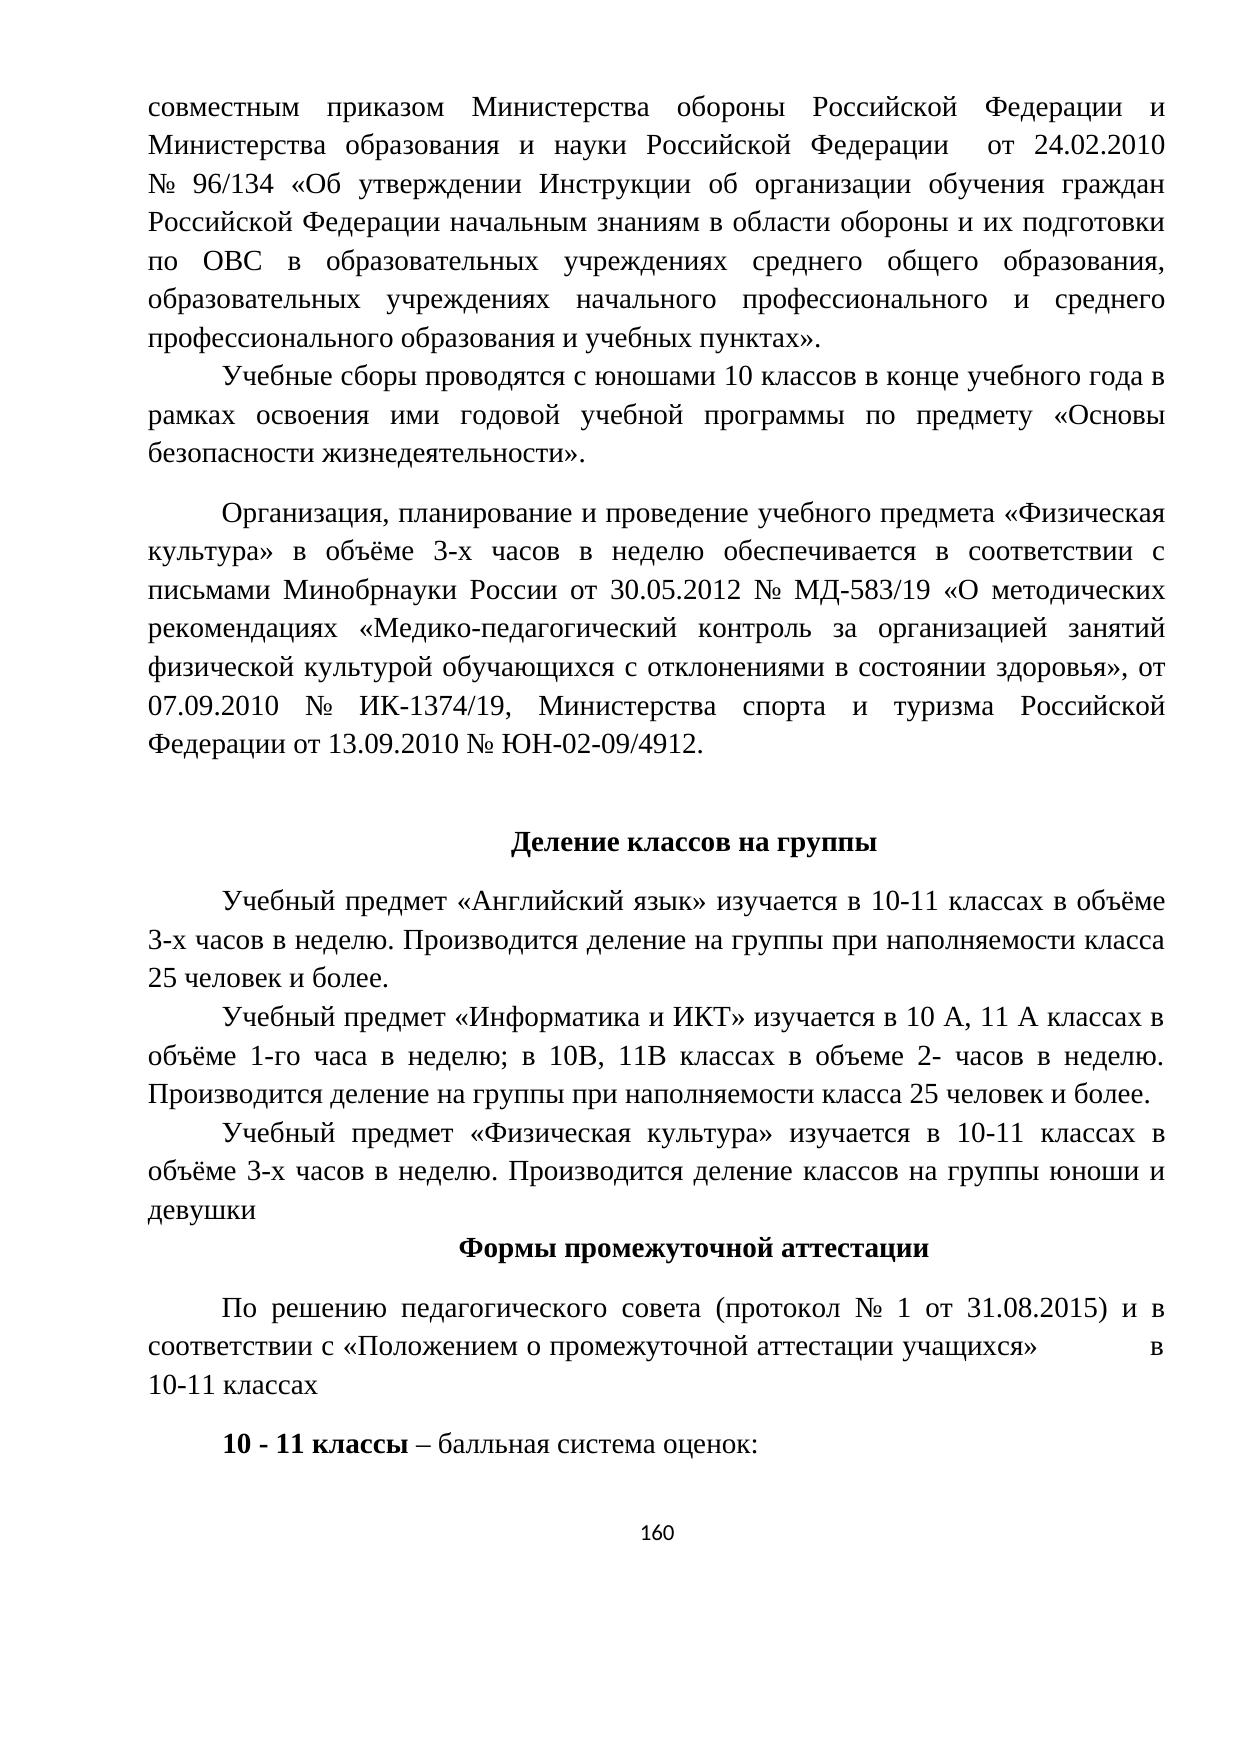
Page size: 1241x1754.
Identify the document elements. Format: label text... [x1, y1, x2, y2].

text Учебный предмет «Английский язык» изучается в 10-11 классах в объёме 3-х часов в неделю. Производится деление на группы при наполняемости класса 25 человек и более. [148, 883, 1166, 994]
list Учебные сборы проводятся с юношами 10 классов в конце учебного года в рамках освоения ими годовой учебной программы по предмету «Основы безопасности жизнедеятельности». [148, 358, 1166, 469]
text Организация, планирование и проведение учебного предмета «Физическая культура» в объёме 3-х часов в неделю обеспечивается в соответствии с письмами Минобрнауки России от 30.05.2012 № МД-583/19 «О методических рекомендациях «Медико-педагогический контроль за организацией занятий физической культурой обучающихся с отклонениями в состоянии здоровья», от 07.09.2010 № ИК-1374/19, Министерства спорта и туризма Российской Федерации от 13.09.2010 № ЮН-02-09/4912. [148, 495, 1166, 760]
text По решению педагогического совета (протокол № 1 от 31.08.2015) и в соответствии с «Положением о промежуточной аттестации учащихся» в 10-11 классах [148, 1290, 1166, 1400]
text Учебный предмет «Информатика и ИКТ» изучается в 10 А, 11 А классах в объёме 1-го часа в неделю; в 10В, 11В классах в объеме 2- часов в неделю. Производится деление на группы при наполняемости класса 25 человек и более. [148, 999, 1166, 1110]
text 10 - 11 классы – балльная система оценок: [222, 1426, 1166, 1460]
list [148, 89, 1166, 353]
text Учебный предмет «Физическая культура» изучается в 10-11 классах в объёме 3-х часов в неделю. Производится деление классов на группы юноши и девушки [148, 1115, 1166, 1225]
text Формы промежуточной аттестации [148, 1230, 1166, 1264]
text Деление классов на группы [148, 824, 1166, 858]
